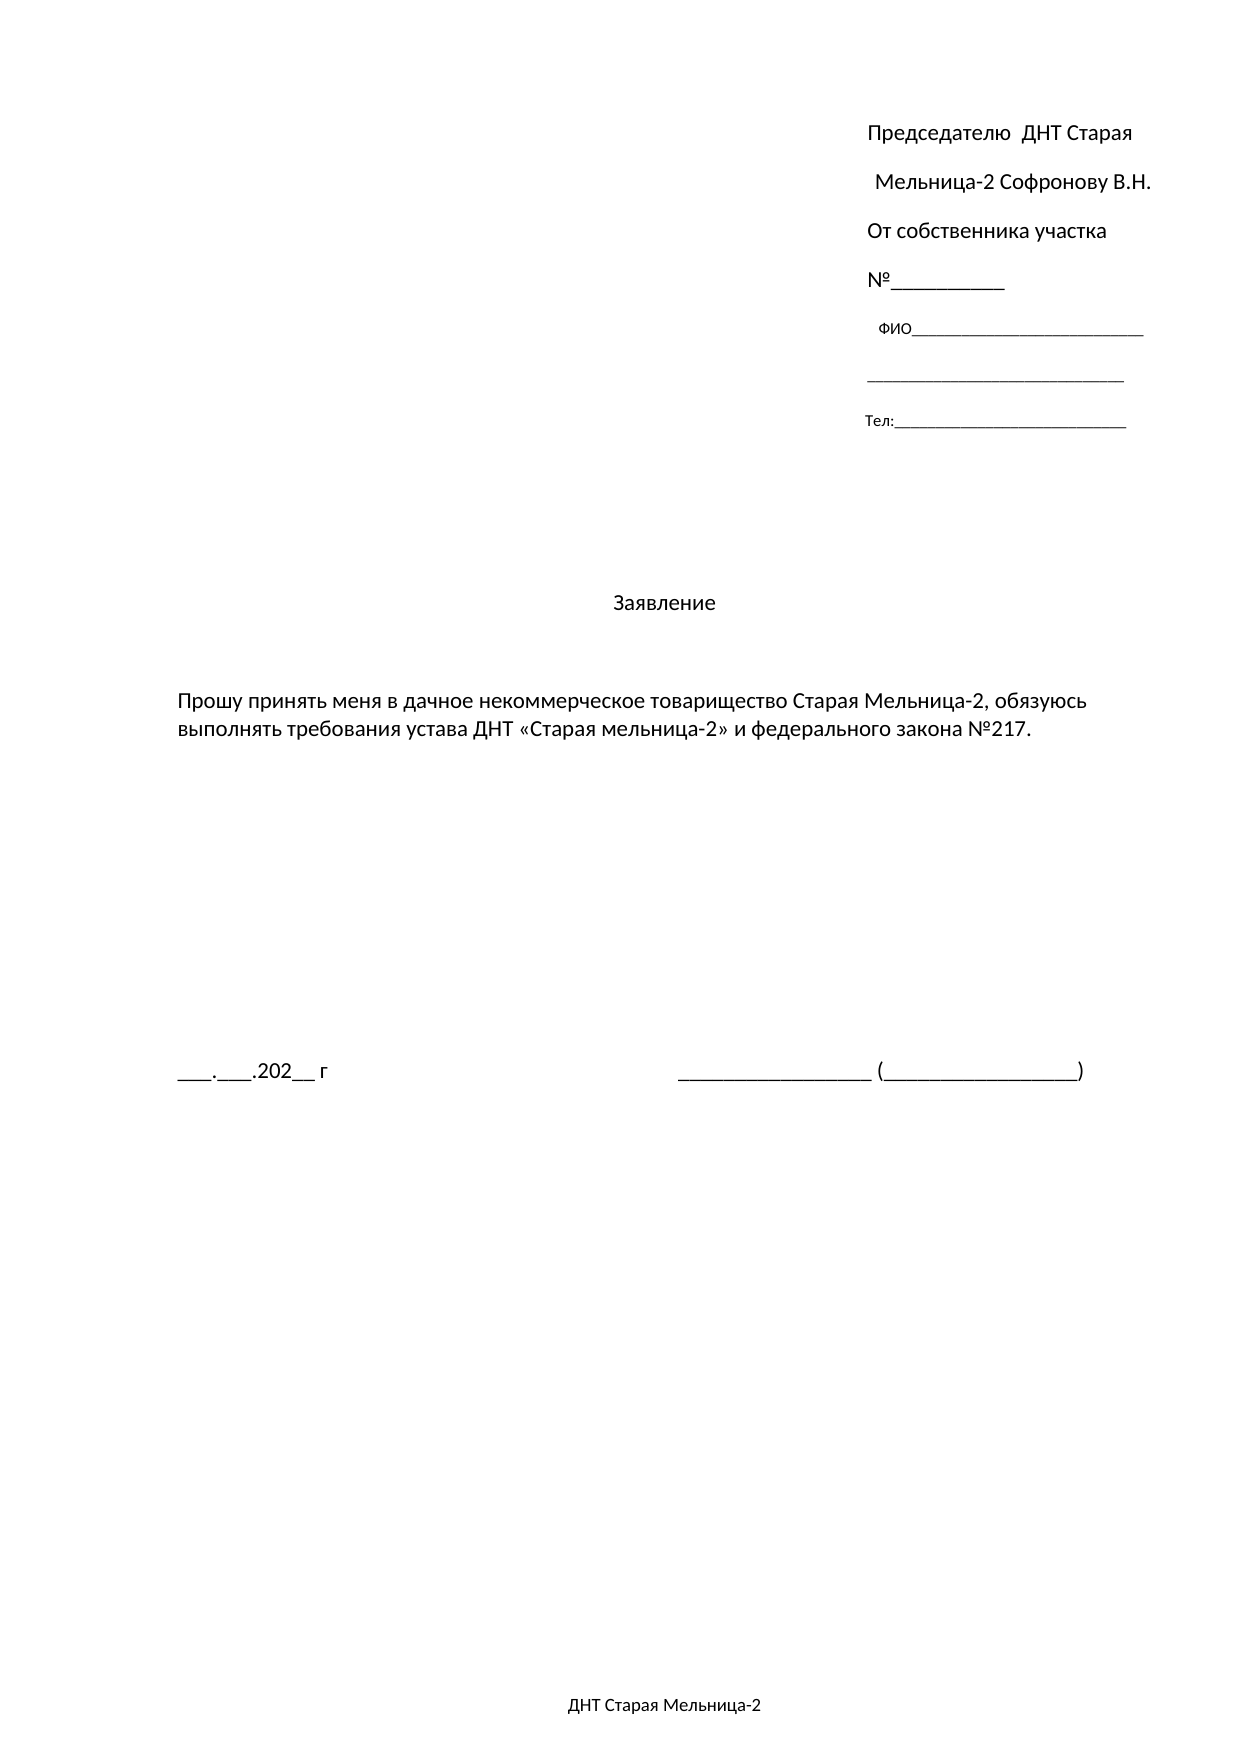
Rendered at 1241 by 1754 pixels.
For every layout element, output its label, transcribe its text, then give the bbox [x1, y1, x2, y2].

text _______________________________ [177, 359, 1152, 384]
text От собственника участка [177, 216, 1152, 244]
text №__________ [177, 265, 1152, 293]
text ___.___.202__ г _________________ (_________________) [177, 1056, 1152, 1084]
text Мельница-2 Софронову В.Н. [177, 167, 1152, 195]
text Прошу принять меня в дачное некоммерческое товарищество Старая Мельница-2, обязуюсь выполнять требования устава ДНТ «Старая мельница-2» и федерального закона №217. [177, 686, 1152, 742]
text ФИО____________________________ [177, 313, 1152, 338]
text Заявление [177, 588, 1152, 617]
text Председателю ДНТ Старая [177, 118, 1152, 146]
text ДНТ Старая Мельница-2 [177, 1691, 1152, 1716]
text Тел:____________________________ [177, 405, 1152, 430]
